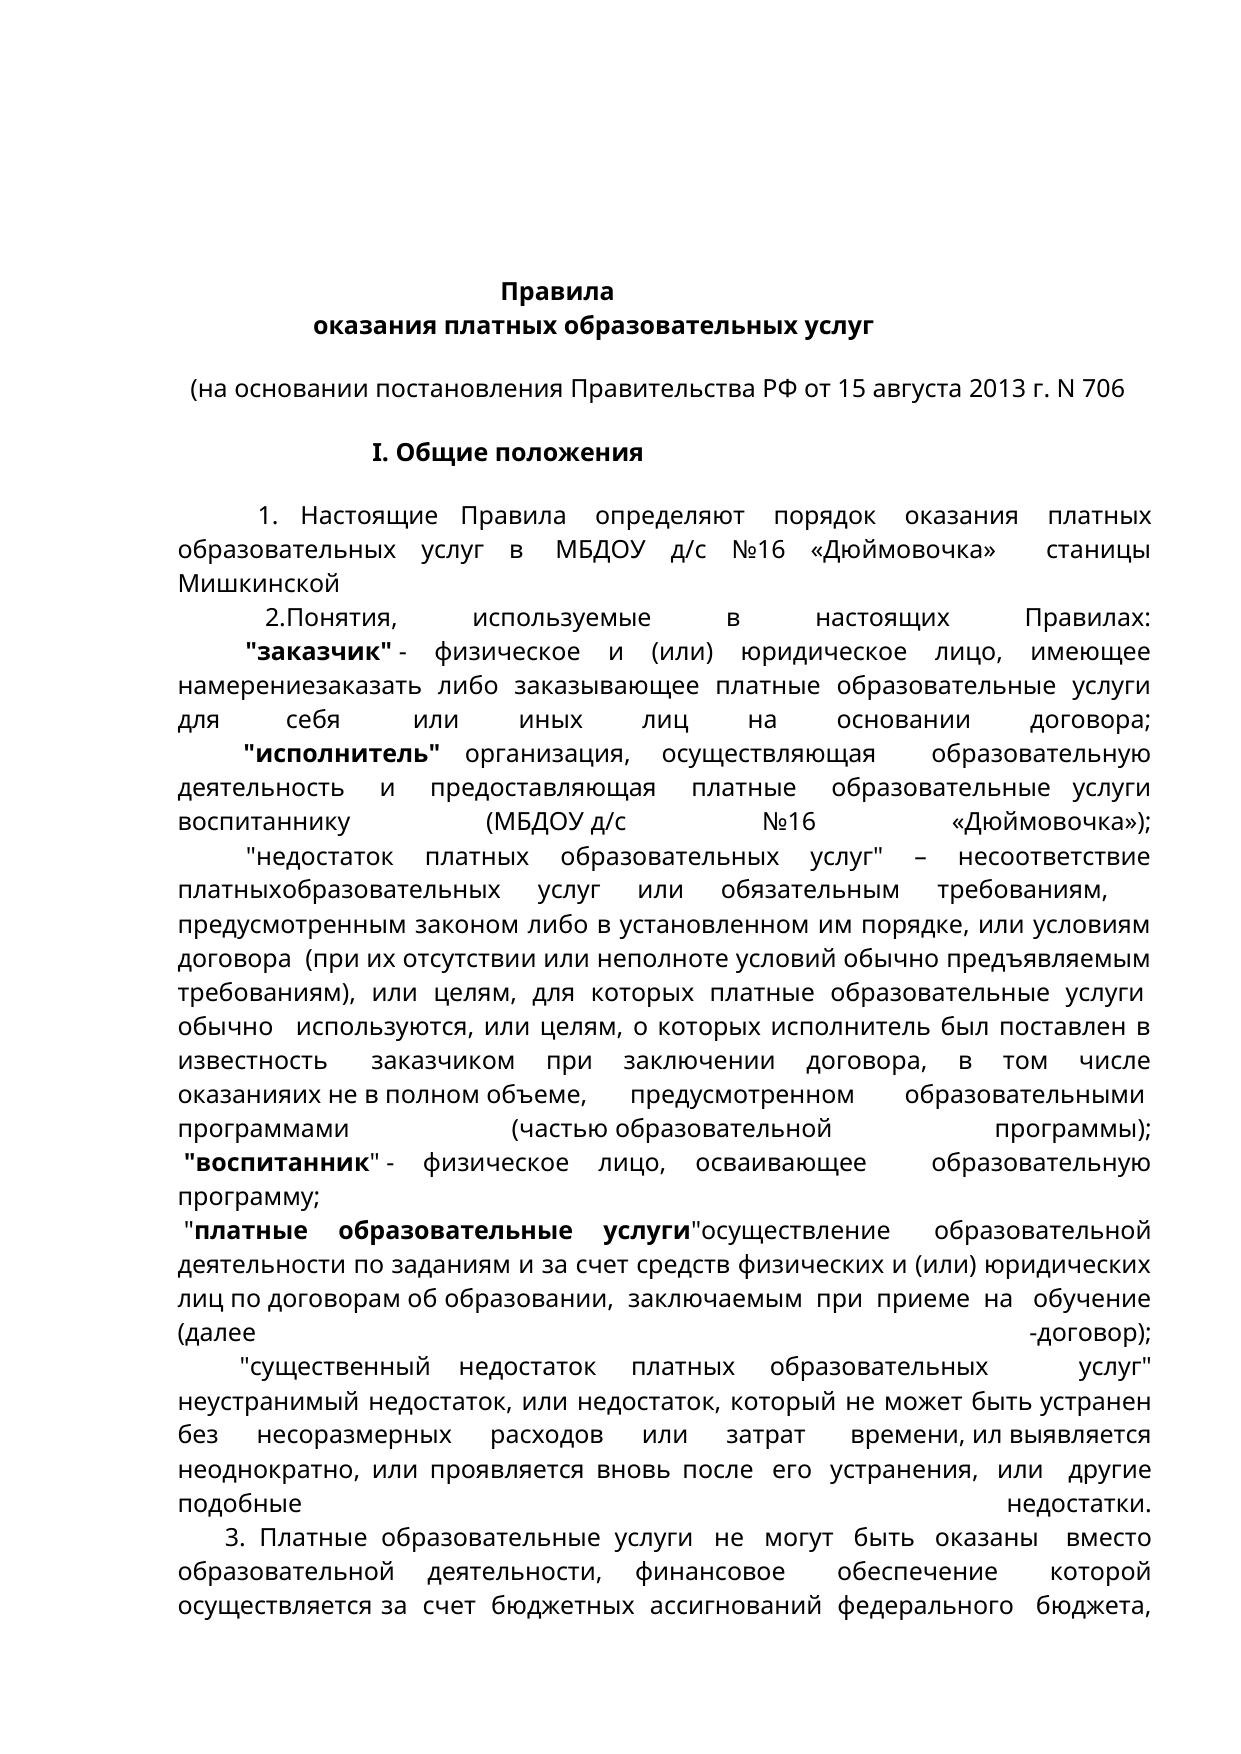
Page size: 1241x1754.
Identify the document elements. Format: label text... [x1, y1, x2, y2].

text Правила оказания платных образовательных услуг [177, 274, 1152, 342]
text (на основании постановления Правительства РФ от 15 августа 2013 г. N 706 [177, 371, 1152, 405]
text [177, 497, 1152, 1622]
text I. Общие положения [177, 434, 1152, 468]
